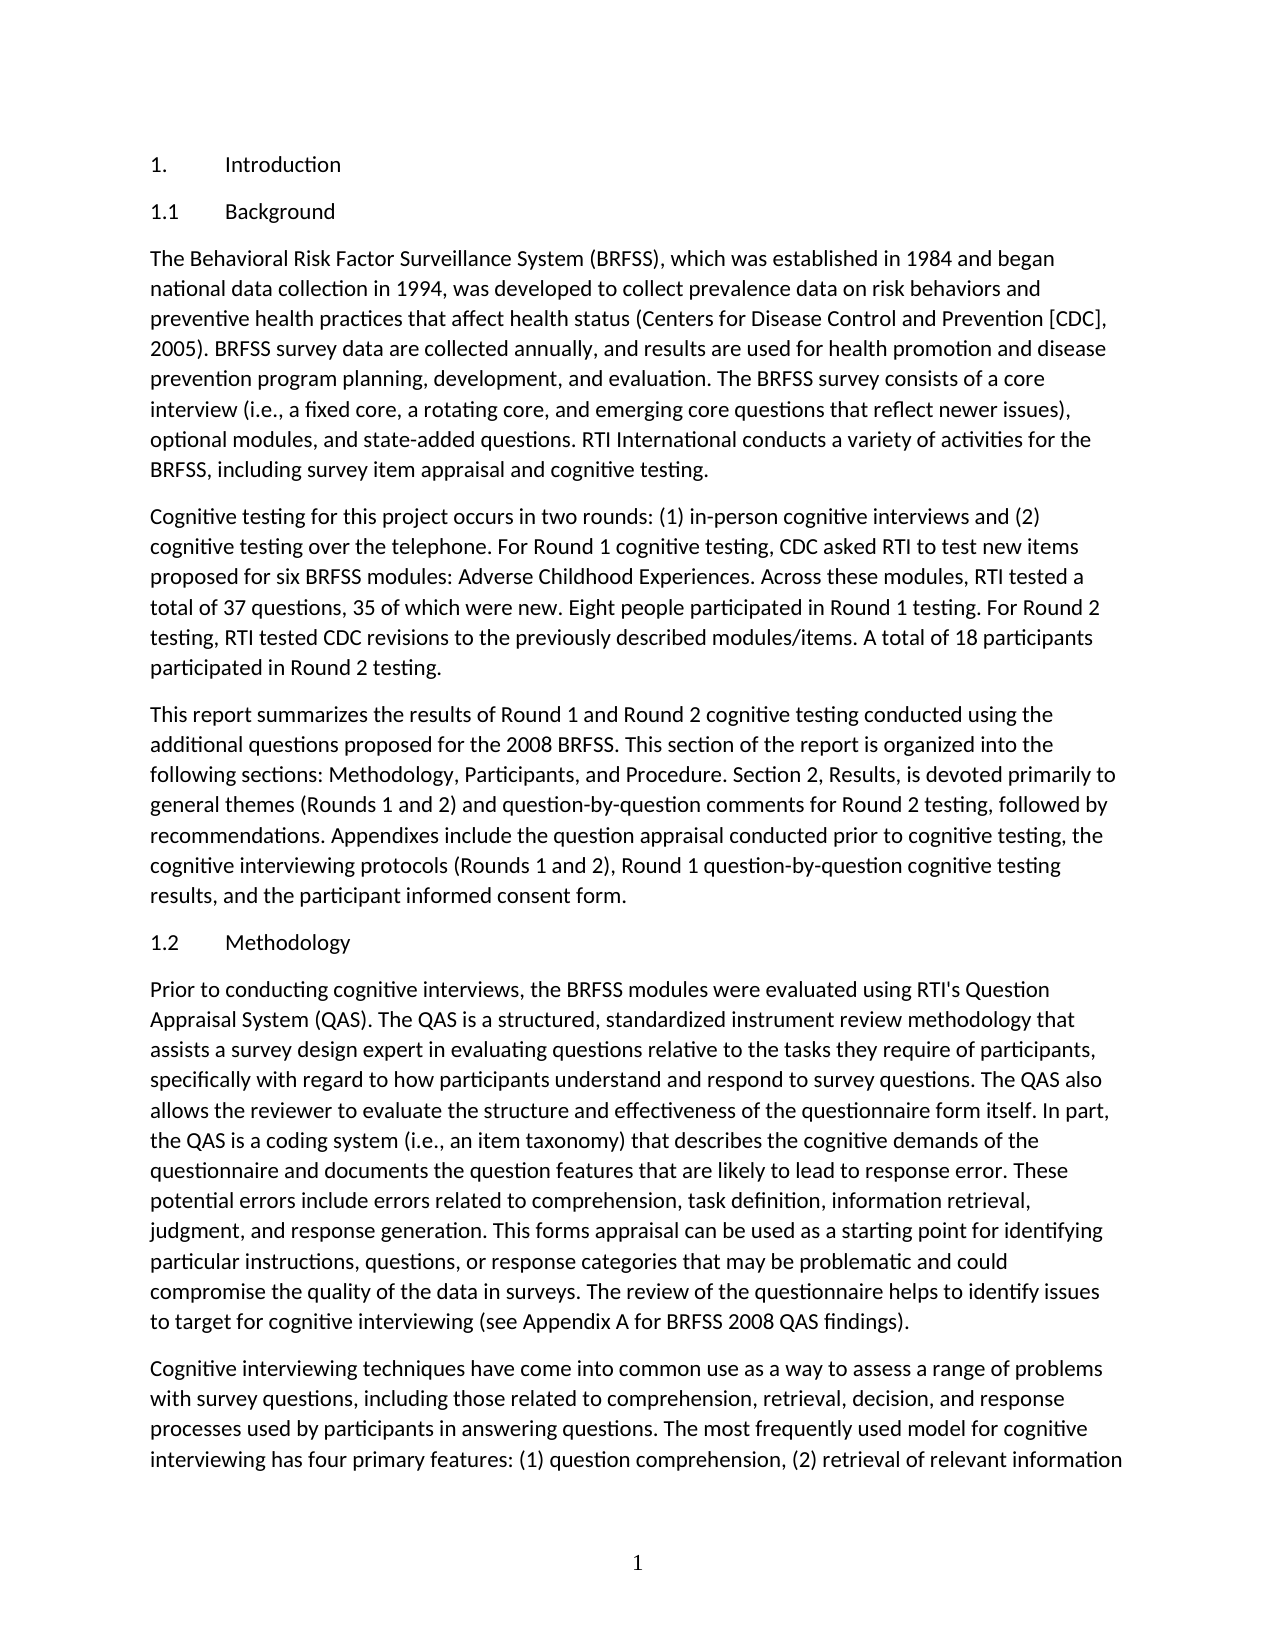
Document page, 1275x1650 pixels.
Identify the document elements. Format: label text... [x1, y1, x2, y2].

text This report summarizes the results of Round 1 and Round 2 cognitive testing conducted using the additional questions proposed for the 2008 BRFSS. This section of the report is organized into the following sections: Methodology, Participants, and Procedure. Section 2, Results, is devoted primarily to general themes (Rounds 1 and 2) and question-by-question comments for Round 2 testing, followed by recommendations. Appendixes include the question appraisal conducted prior to cognitive testing, the cognitive interviewing protocols (Rounds 1 and 2), Round 1 question-by-question cognitive testing results, and the participant informed consent form. [150, 700, 1125, 909]
text 1.2 Methodology [150, 928, 1125, 956]
text Prior to conducting cognitive interviews, the BRFSS modules were evaluated using RTI's Question Appraisal System (QAS). The QAS is a structured, standardized instrument review methodology that assists a survey design expert in evaluating questions relative to the tasks they require of participants, specifically with regard to how participants understand and respond to survey questions. The QAS also allows the reviewer to evaluate the structure and effectiveness of the questionnaire form itself. In part, the QAS is a coding system (i.e., an item taxonomy) that describes the cognitive demands of the questionnaire and documents the question features that are likely to lead to response error. These potential errors include errors related to comprehension, task definition, information retrieval, judgment, and response generation. This forms appraisal can be used as a starting point for identifying particular instructions, questions, or response categories that may be problematic and could compromise the quality of the data in surveys. The review of the questionnaire helps to identify issues to target for cognitive interviewing (see Appendix A for BRFSS 2008 QAS findings). [150, 975, 1125, 1335]
text The Behavioral Risk Factor Surveillance System (BRFSS), which was established in 1984 and began national data collection in 1994, was developed to collect prevalence data on risk behaviors and preventive health practices that affect health status (Centers for Disease Control and Prevention [CDC], 2005). BRFSS survey data are collected annually, and results are used for health promotion and disease prevention program planning, development, and evaluation. The BRFSS survey consists of a core interview (i.e., a fixed core, a rotating core, and emerging core questions that reflect newer issues), optional modules, and state-added questions. RTI International conducts a variety of activities for the BRFSS, including survey item appraisal and cognitive testing. [150, 244, 1125, 483]
text 1.1 Background [150, 197, 1125, 225]
text 1. Introduction [150, 150, 1125, 178]
text Cognitive testing for this project occurs in two rounds: (1) in-person cognitive interviews and (2) cognitive testing over the telephone. For Round 1 cognitive testing, CDC asked RTI to test new items proposed for six BRFSS modules: Adverse Childhood Experiences. Across these modules, RTI tested a total of 37 questions, 35 of which were new. Eight people participated in Round 1 testing. For Round 2 testing, RTI tested CDC revisions to the previously described modules/items. A total of 18 participants participated in Round 2 testing. [150, 502, 1125, 681]
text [150, 1354, 1125, 1473]
